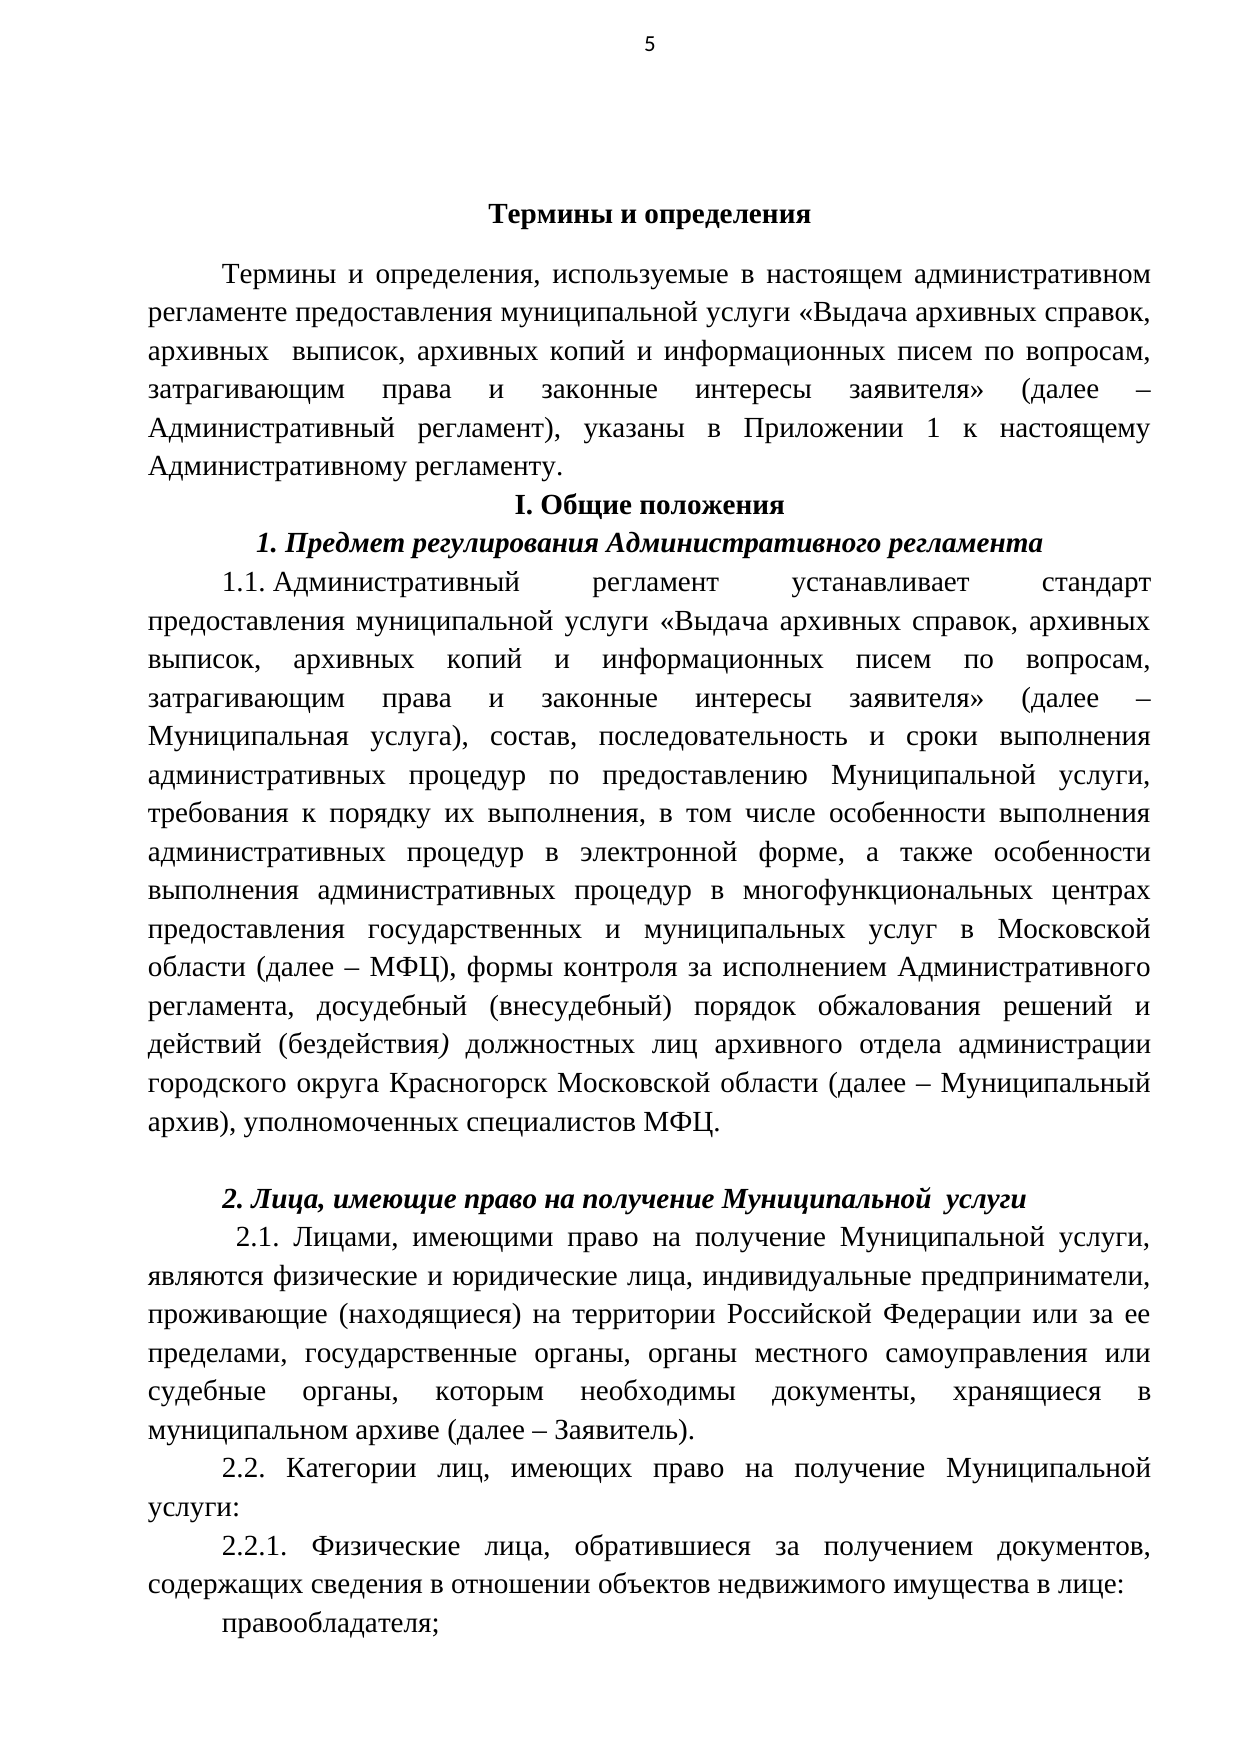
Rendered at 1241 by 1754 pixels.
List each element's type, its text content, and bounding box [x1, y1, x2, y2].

text 2. Лица, имеющие право на получение Муниципальной услуги [222, 1181, 1152, 1214]
text 1.1. Административный регламент устанавливает стандарт предоставления муниципальной услуги «Выдача архивных справок, архивных выписок, архивных копий и информационных писем по вопросам, затрагивающим права и законные интересы заявителя» (далее – Муниципальная услуга), состав, последовательность и сроки выполнения административных процедур по предоставлению Муниципальной услуги, требования к порядку их выполнения, в том числе особенности выполнения административных процедур в электронной форме, а также особенности выполнения административных процедур в многофункциональных центрах предоставления государственных и муниципальных услуг в Московской области (далее – МФЦ), формы контроля за исполнением Административного регламента, досудебный (внесудебный) порядок обжалования решений и действий (бездействия) должностных лиц архивного отдела администрации городского округа Красногорск Московской области (далее – Муниципальный архив), уполномоченных специалистов МФЦ. [148, 564, 1152, 1137]
text 2.2.1. Физические лица, обратившиеся за получением документов, содержащих сведения в отношении объектов недвижимого имущества в лице: [148, 1528, 1152, 1600]
text правообладателя; [148, 1605, 1152, 1638]
list 2.1. Лицами, имеющими право на получение Муниципальной услуги, являются физические и юридические лица, индивидуальные предприниматели, проживающие (находящиеся) на территории Российской Федерации или за ее пределами, государственные органы, органы местного самоуправления или судебные органы, которым необходимы документы, хранящиеся в муниципальном архиве (далее – Заявитель). [148, 1219, 1152, 1446]
text 1. Предмет регулирования Административного регламента [148, 526, 1152, 559]
text Термины и определения [148, 196, 1152, 230]
text Термины и определения, используемые в настоящем административном регламенте предоставления муниципальной услуги «Выдача архивных справок, архивных выписок, архивных копий и информационных писем по вопросам, затрагивающим права и законные интересы заявителя» (далее – Административный регламент), указаны в Приложении 1 к настоящему Административному регламенту. [148, 256, 1152, 482]
list 2.2. Категории лиц, имеющих право на получение Муниципальной услуги: [148, 1451, 1152, 1523]
text I. Общие положения [148, 487, 1152, 521]
